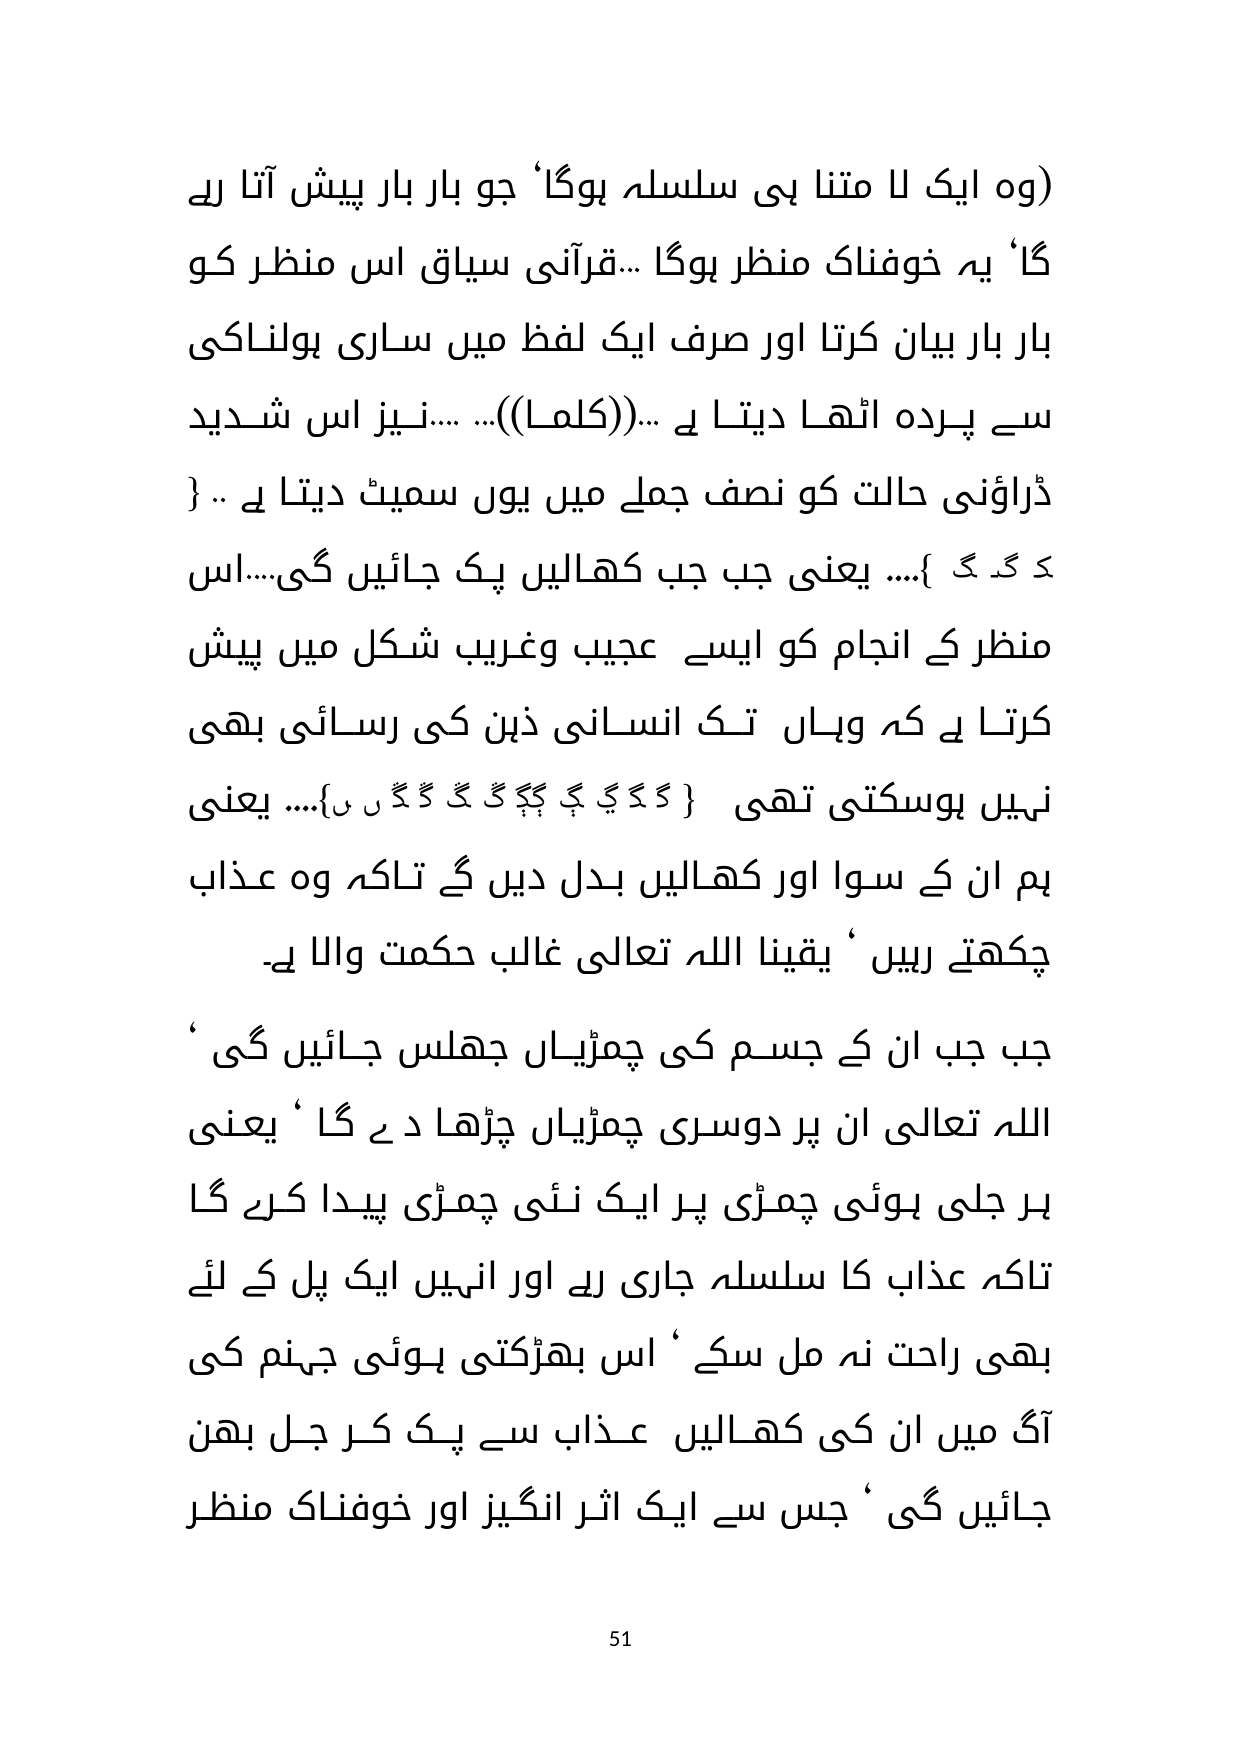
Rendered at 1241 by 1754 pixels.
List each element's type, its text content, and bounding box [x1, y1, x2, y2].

text (وہ ایک لا متنا ہی سلسلہ ہوگا‘ جو بار بار پیش آتا رہے گا‘ یہ خوفناک منظر ہوگا ...قرآنی سیاق اس منظر کو بار بار بیان کرتا اور صرف ایک لفظ میں ساری ہولناکی سے پردہ اٹھا دیتا ہے ...((کلما))... ....نیز اس شدید ڈراؤنی حالت کو نصف جملے میں یوں سمیٹ دیتا ہے .. { ﮑ ﮒ ﮓ }.... یعنی جب جب کھالیں پک جائیں گی....اس منظر کے انجام کو ایسے عجیب وغریب شکل میں پیش کرتا ہے کہ وہاں تک انسانی ذہن کی رسائی بھی نہیں ہوسکتی تھی { ﮔ ﮕ ﮖ ﮗ ﮘﮙ ﮚ ﮛ ﮜ ﮝ ﮞ ﮟ}.... یعنی ہم ان کے سوا اور کھالیں بدل دیں گے تاکہ وہ عذاب چکھتے رہیں ‘ یقینا اللہ تعالی غالب حکمت والا ہے۔ [187, 150, 1053, 989]
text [187, 1011, 1053, 1543]
